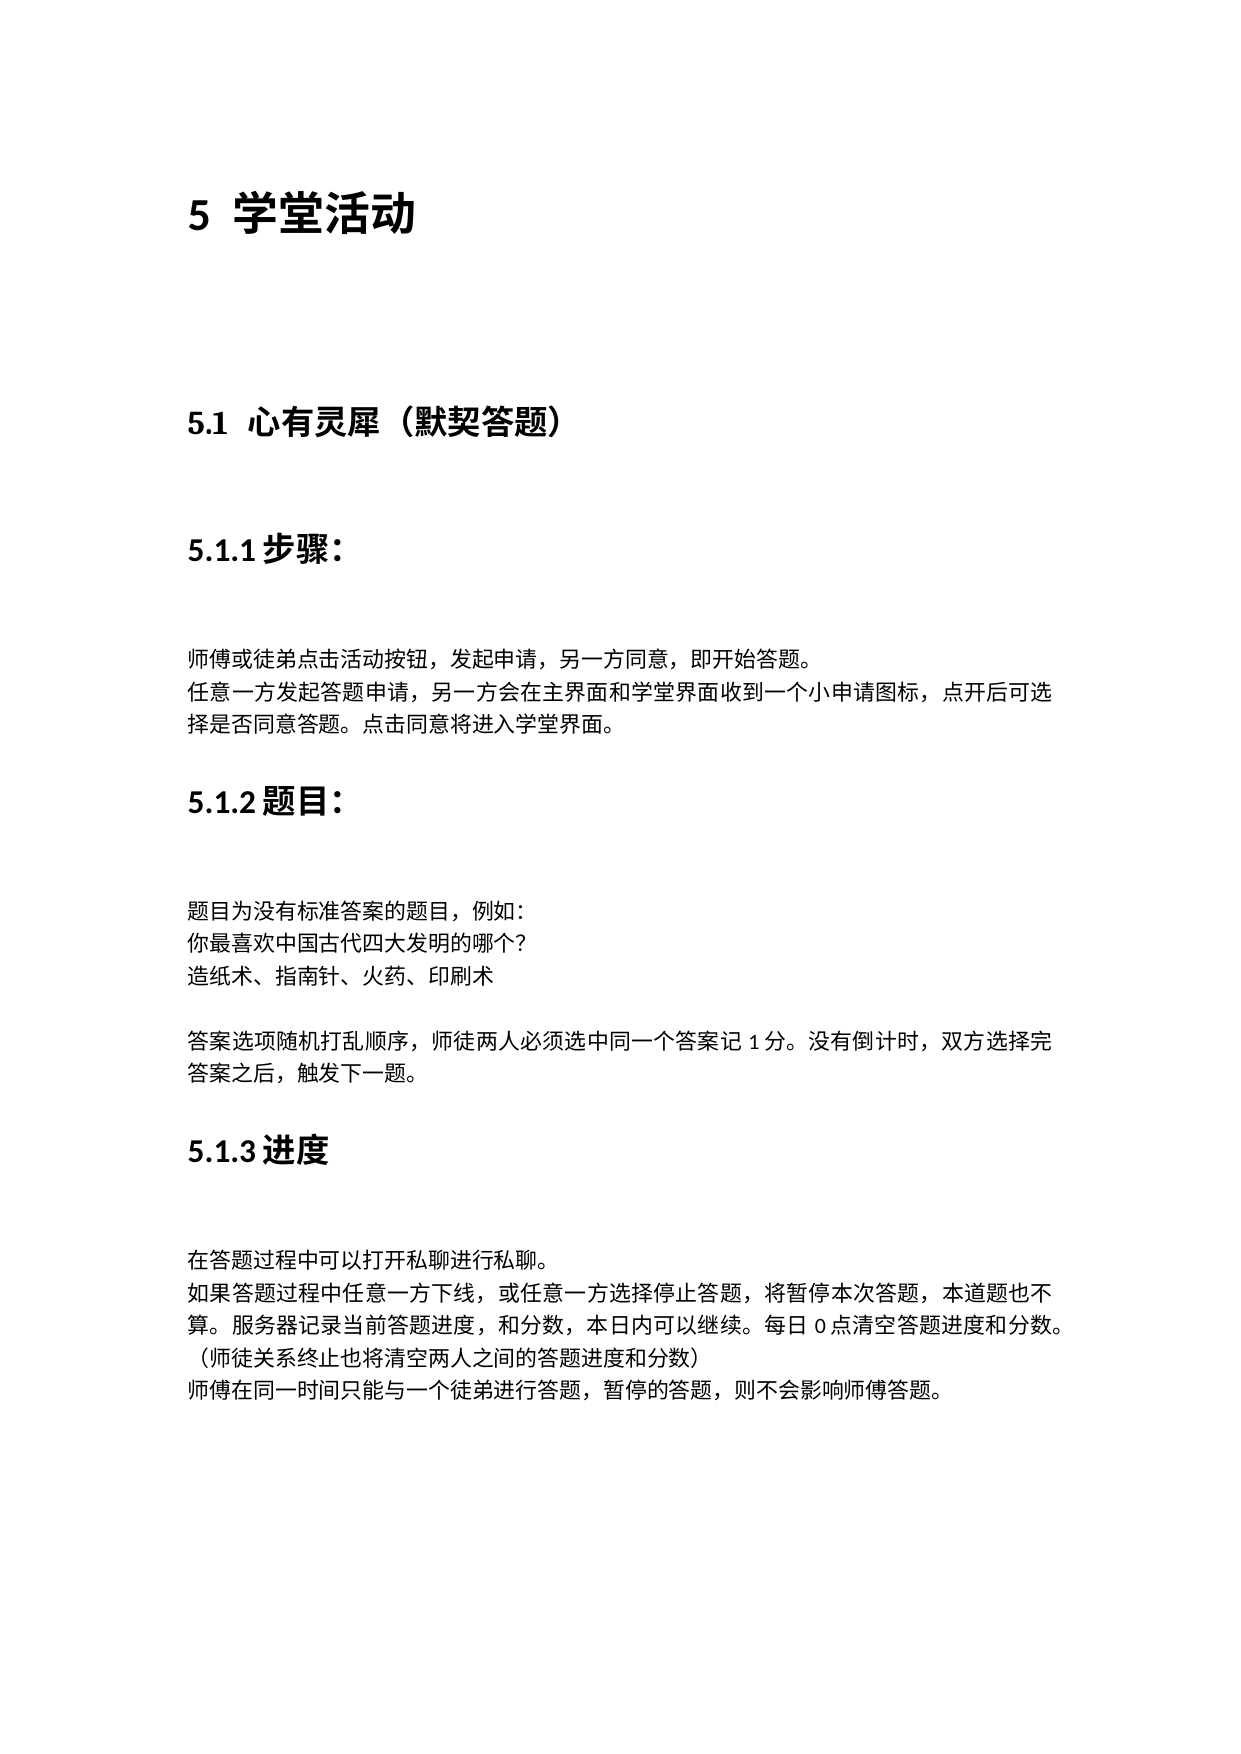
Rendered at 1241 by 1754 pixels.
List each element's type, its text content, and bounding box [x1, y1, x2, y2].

text 答案选项随机打乱顺序，师徒两人必须选中同一个答案记1分。没有倒计时，双方选择完答案之后，触发下一题。 [187, 1023, 1053, 1088]
subtitle 题目： [187, 766, 1053, 831]
text 任意一方发起答题申请，另一方会在主界面和学堂界面收到一个小申请图标，点开后可选择是否同意答题。点击同意将进入学堂界面。 [187, 674, 1053, 739]
text 如果答题过程中任意一方下线，或任意一方选择停止答题，将暂停本次答题，本道题也不算。服务器记录当前答题进度，和分数，本日内可以继续。每日0点清空答题进度和分数。（师徒关系终止也将清空两人之间的答题进度和分数） [187, 1275, 1053, 1373]
subtitle 心有灵犀（默契答题） [187, 387, 1053, 452]
text 师傅在同一时间只能与一个徒弟进行答题，暂停的答题，则不会影响师傅答题。 [187, 1373, 1053, 1405]
subtitle 进度 [187, 1116, 1053, 1181]
subtitle 步骤： [187, 514, 1053, 579]
text 造纸术、指南针、火药、印刷术 [187, 958, 1053, 991]
text 师傅或徒弟点击活动按钮，发起申请，另一方同意，即开始答题。 [187, 642, 1053, 674]
text 你最喜欢中国古代四大发明的哪个？ [187, 926, 1053, 958]
text 在答题过程中可以打开私聊进行私聊。 [187, 1243, 1053, 1275]
text 题目为没有标准答案的题目，例如： [187, 893, 1053, 926]
subtitle 学堂活动 [187, 162, 1053, 259]
